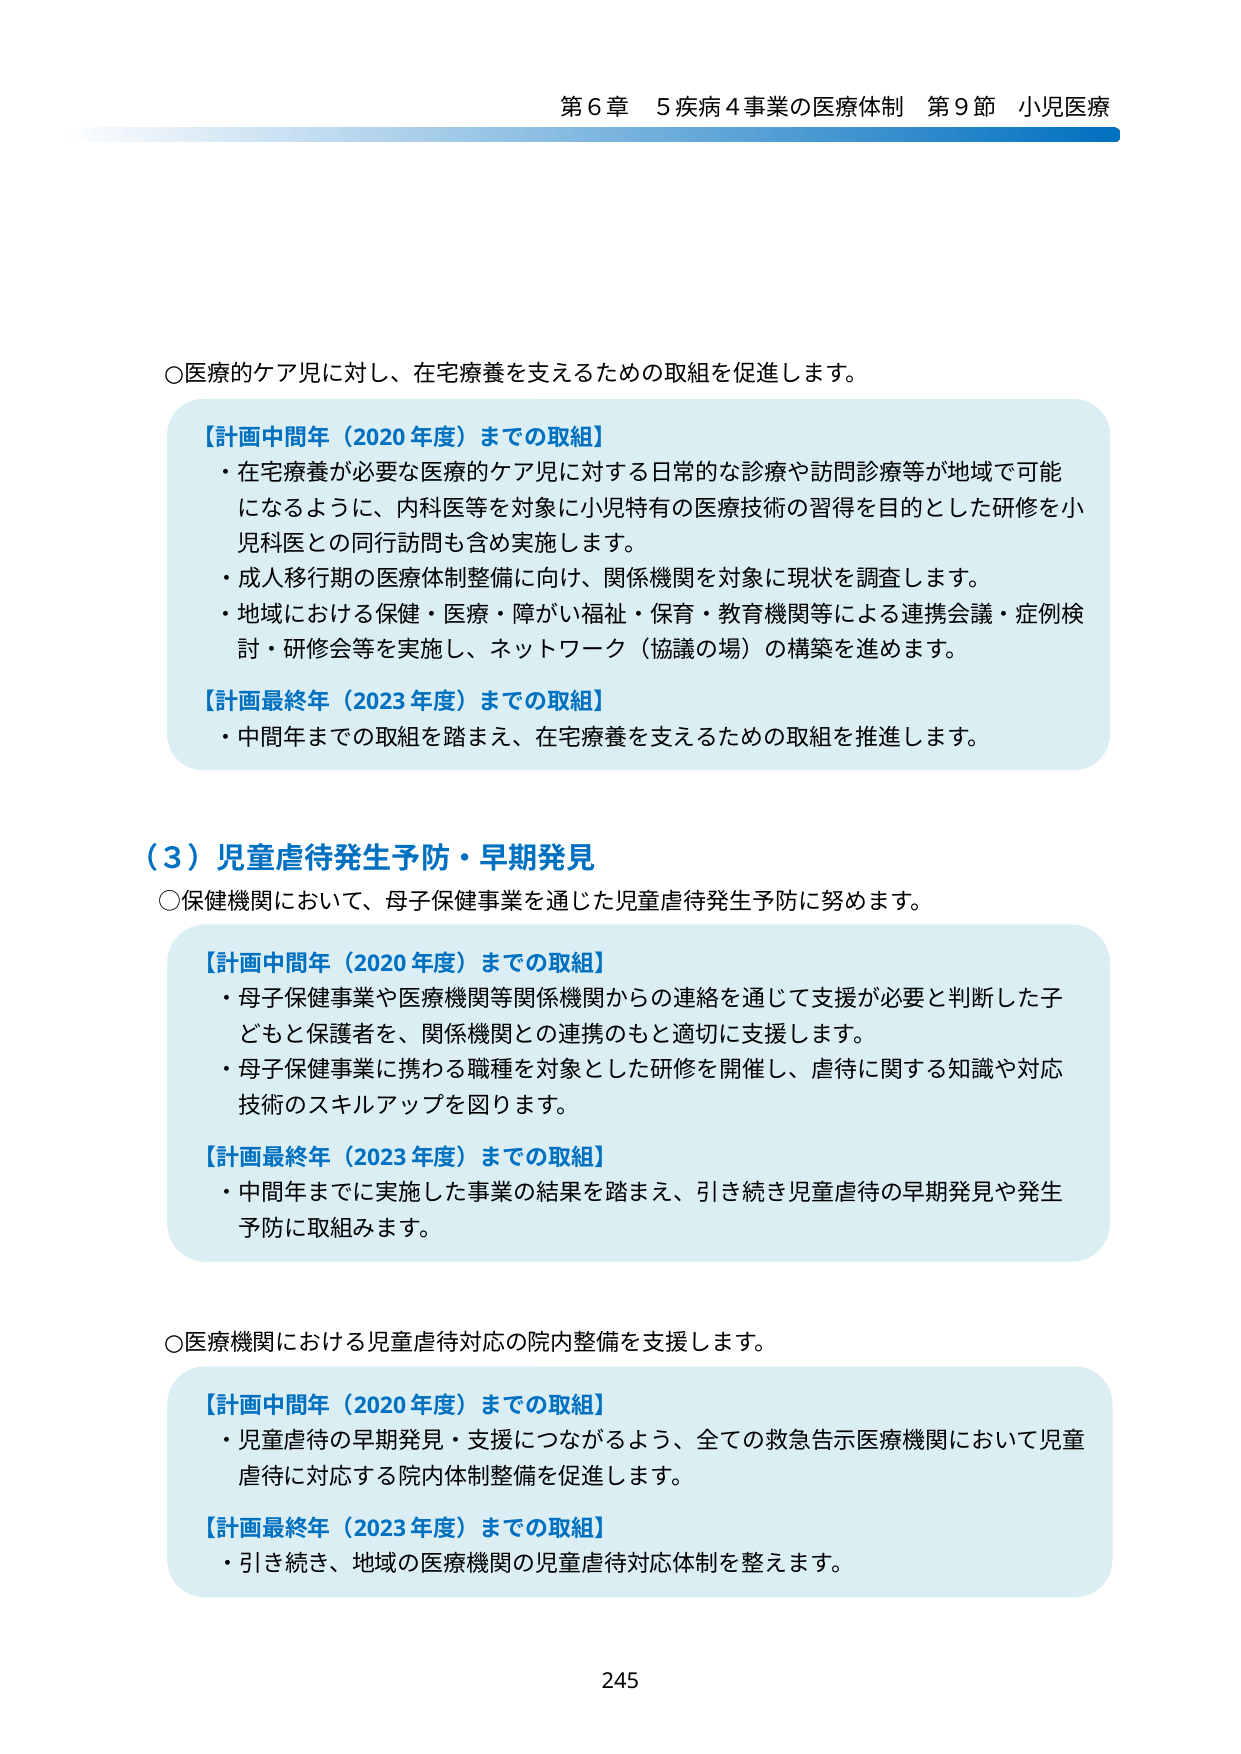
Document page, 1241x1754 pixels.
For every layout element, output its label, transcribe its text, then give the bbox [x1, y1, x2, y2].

text （３）児童虐待発生予防・早期発見 [129, 834, 1122, 878]
text ○医療的ケア児に対し、在宅療養を支えるための取組を促進します。 [118, 349, 1122, 393]
text ○医療機関における児童虐待対応の院内整備を支援します。 [118, 1318, 1122, 1362]
text ○保健機関において、母子保健事業を通じた児童虐待発生予防に努めます。 [129, 878, 1122, 922]
